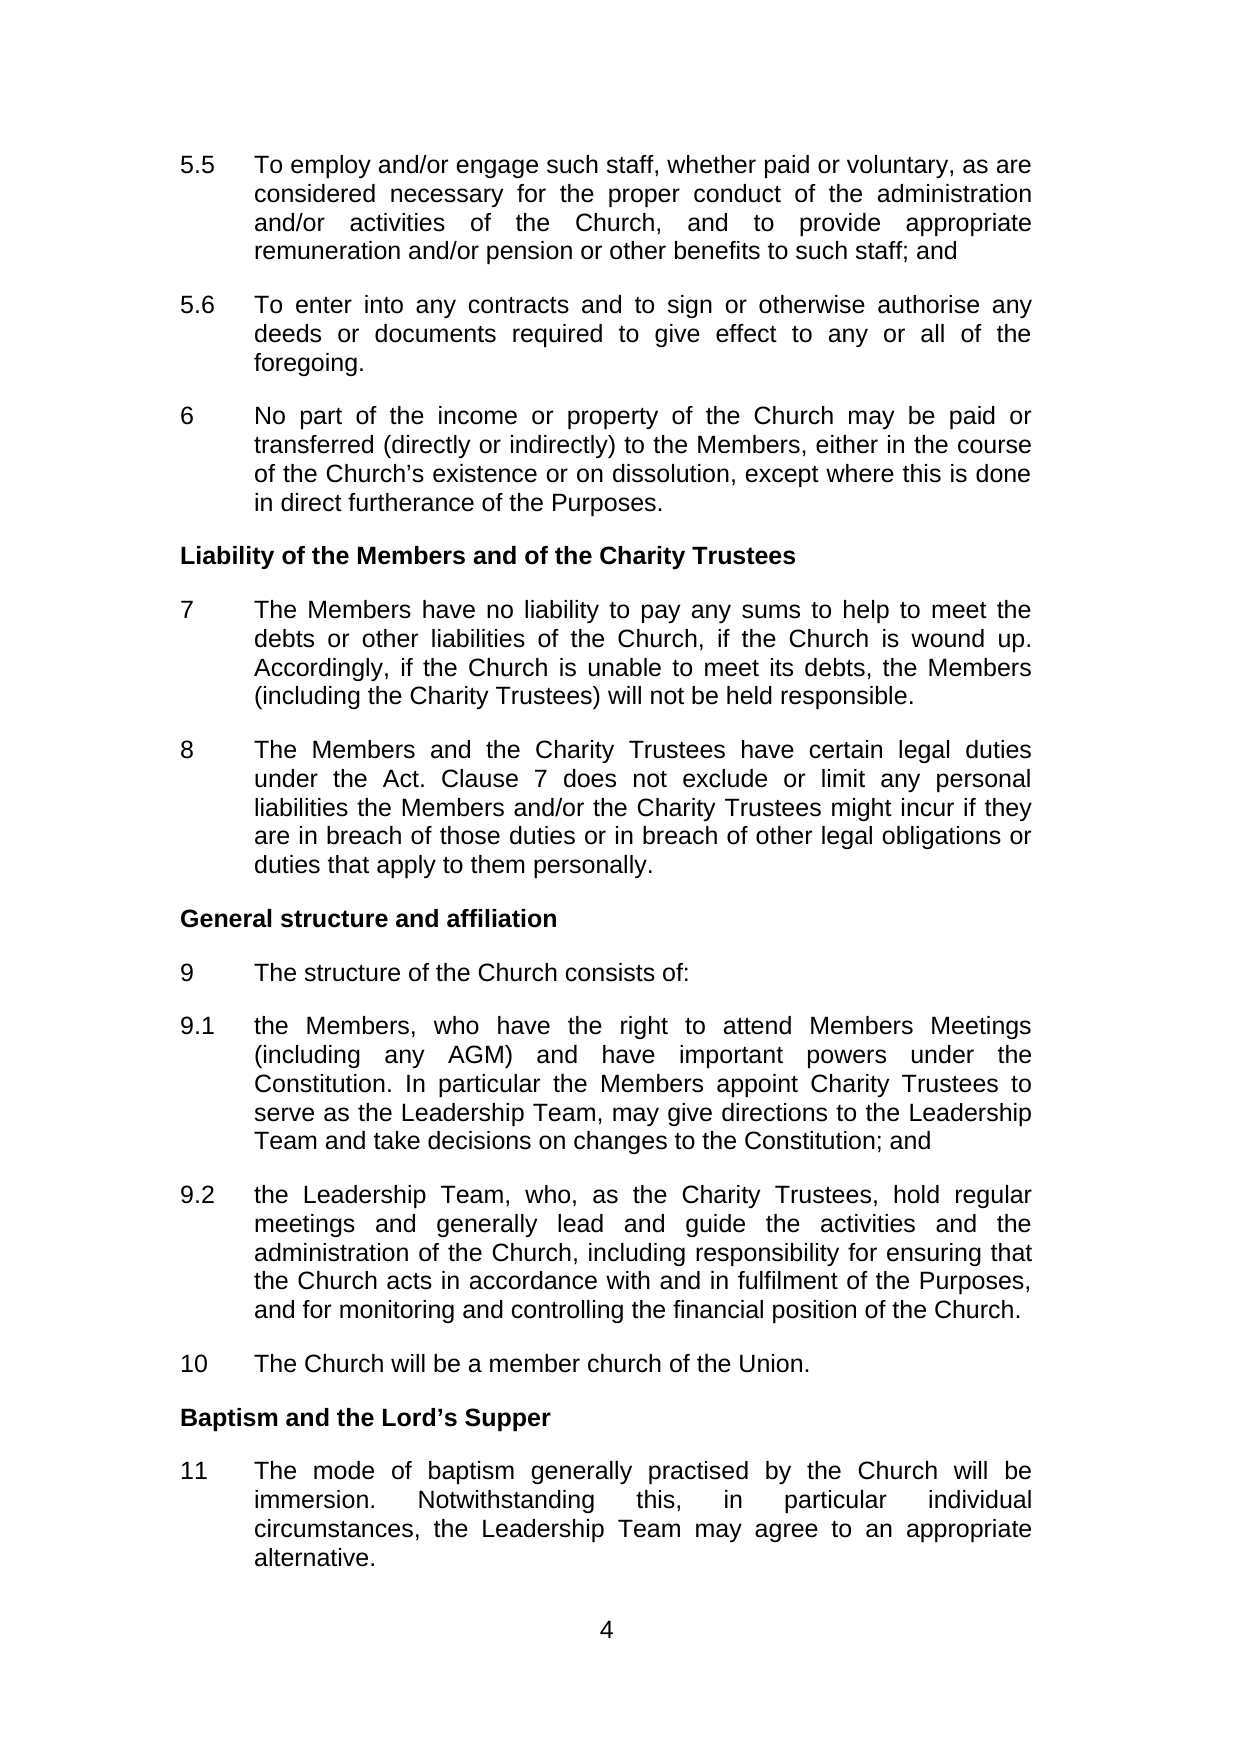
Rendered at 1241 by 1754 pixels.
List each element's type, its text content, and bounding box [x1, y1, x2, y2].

list Liability of the Members and of the Charity Trustees [180, 541, 1033, 570]
text The Church will be a member church of the Union. [180, 1349, 1033, 1377]
text The mode of baptism generally practised by the Church will be immersion. Notwithstanding this, in particular individual circumstances, the Leadership Team may agree to an appropriate alternative. [180, 1456, 1033, 1571]
text The Members have no liability to pay any sums to help to meet the debts or other liabilities of the Church, if the Church is wound up. Accordingly, if the Church is unable to meet its debts, the Members (including the Charity Trustees) will not be held responsible. [180, 595, 1033, 710]
text the Leadership Team, who, as the Charity Trustees, hold regular meetings and generally lead and guide the activities and the administration of the Church, including responsibility for ensuring that the Church acts in accordance with and in fulfilment of the Purposes, and for monitoring and controlling the financial position of the Church. [180, 1180, 1033, 1324]
text To employ and/or engage such staff, whether paid or voluntary, as are considered necessary for the proper conduct of the administration and/or activities of the Church, and to provide appropriate remuneration and/or pension or other benefits to such staff; and [180, 150, 1033, 265]
text To enter into any contracts and to sign or otherwise authorise any deeds or documents required to give effect to any or all of the foregoing. [180, 290, 1033, 376]
text The Members and the Charity Trustees have certain legal duties under the Act. Clause 7 does not exclude or limit any personal liabilities the Members and/or the Charity Trustees might incur if they are in breach of those duties or in breach of other legal obligations or duties that apply to them personally. [180, 735, 1033, 879]
text the Members, who have the right to attend Members Meetings (including any AGM) and have important powers under the Constitution. In particular the Members appoint Charity Trustees to serve as the Leadership Team, may give directions to the Leadership Team and take decisions on changes to the Constitution; and [180, 1011, 1033, 1155]
text No part of the income or property of the Church may be paid or transferred (directly or indirectly) to the Members, either in the course of the Church’s existence or on dissolution, except where this is done in direct furtherance of the Purposes. [180, 401, 1033, 516]
list General structure and affiliation [180, 904, 1033, 932]
text The structure of the Church consists of: [180, 957, 1033, 986]
list Baptism and the Lord’s Supper [180, 1402, 1033, 1431]
